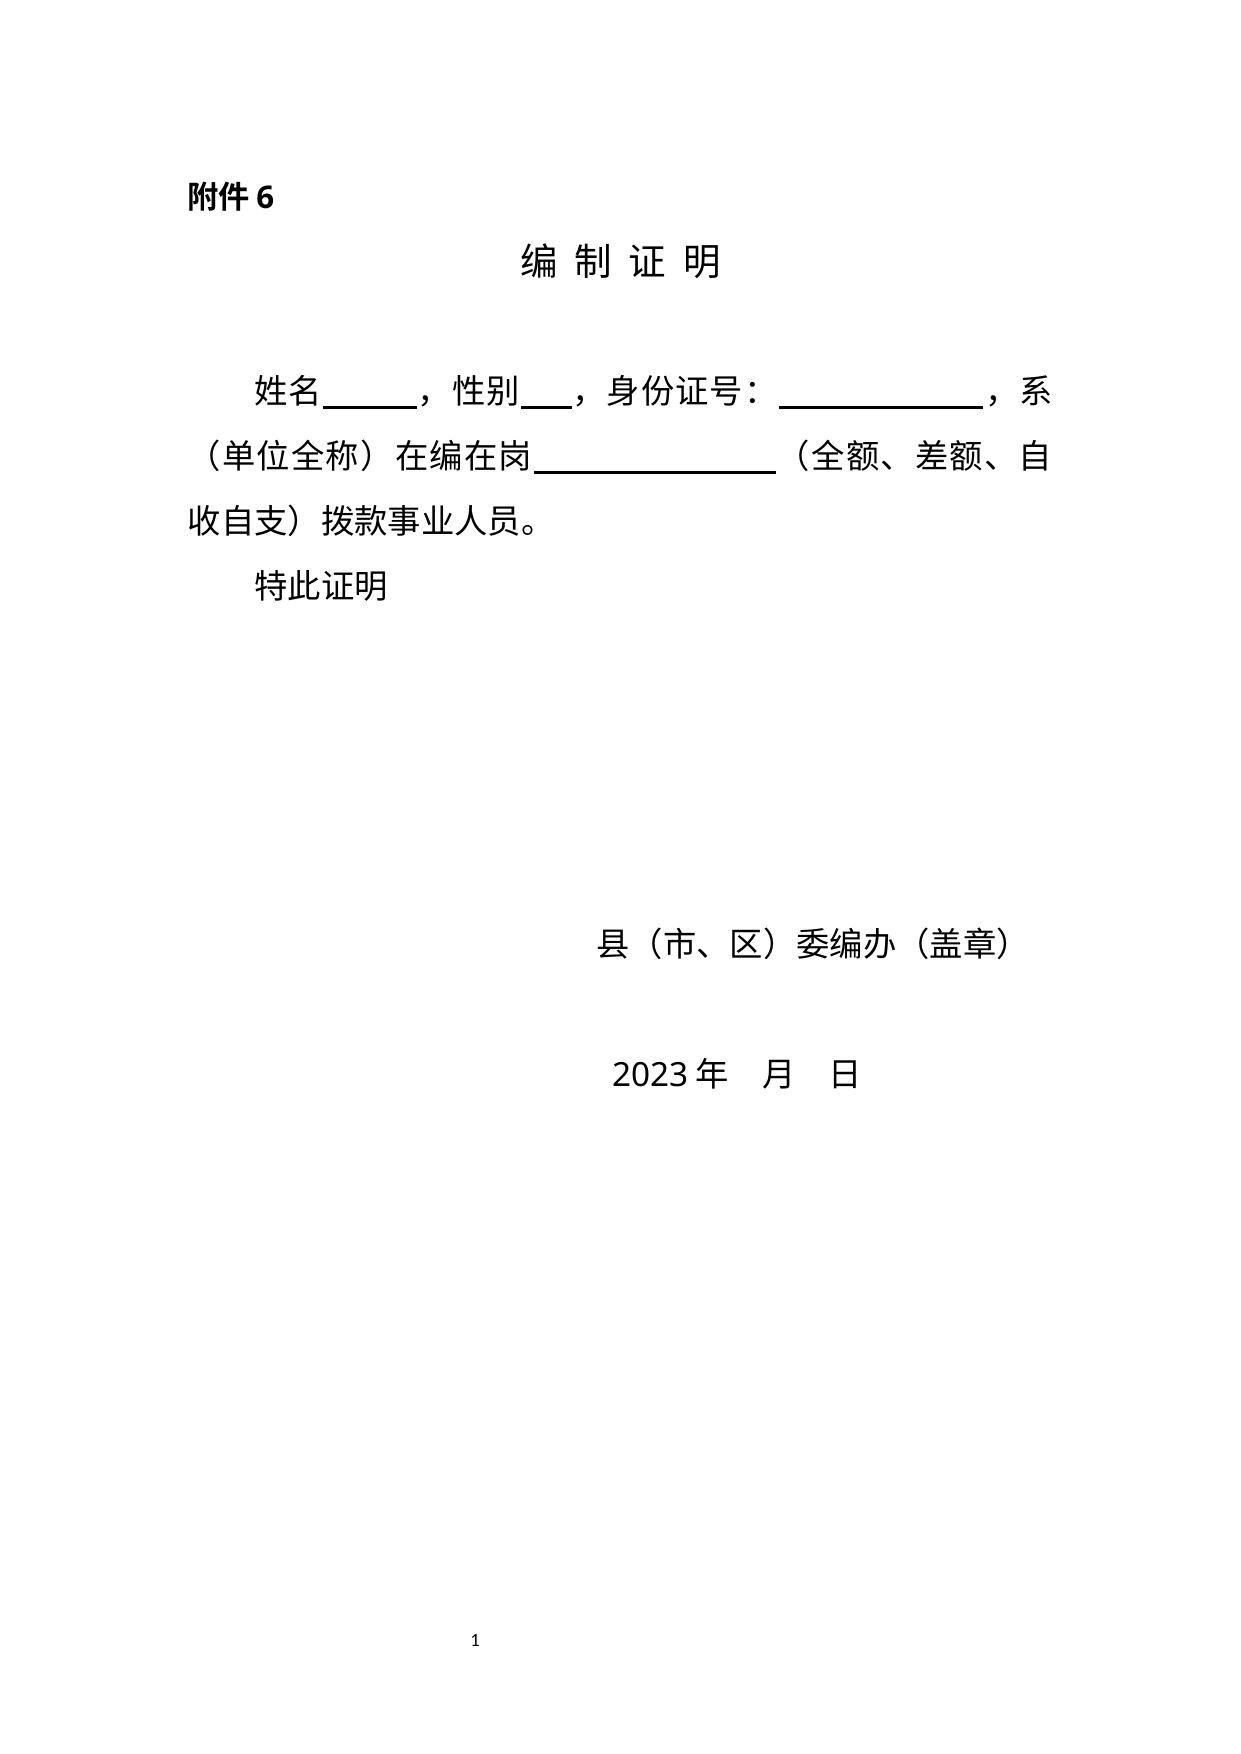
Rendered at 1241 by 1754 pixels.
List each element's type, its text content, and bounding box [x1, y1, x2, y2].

text 县（市、区）委编办（盖章） [187, 909, 1053, 974]
text 2023年 月 日 [187, 1039, 1053, 1104]
text 附件6 [187, 162, 1053, 227]
text 姓名 ，性别 ，身份证号： ，系 （单位全称）在编在岗 （全额、差额、自收自支）拨款事业人员。 [187, 357, 1053, 552]
text 编 制 证 明 [187, 227, 1053, 292]
text 特此证明 [187, 552, 1053, 617]
